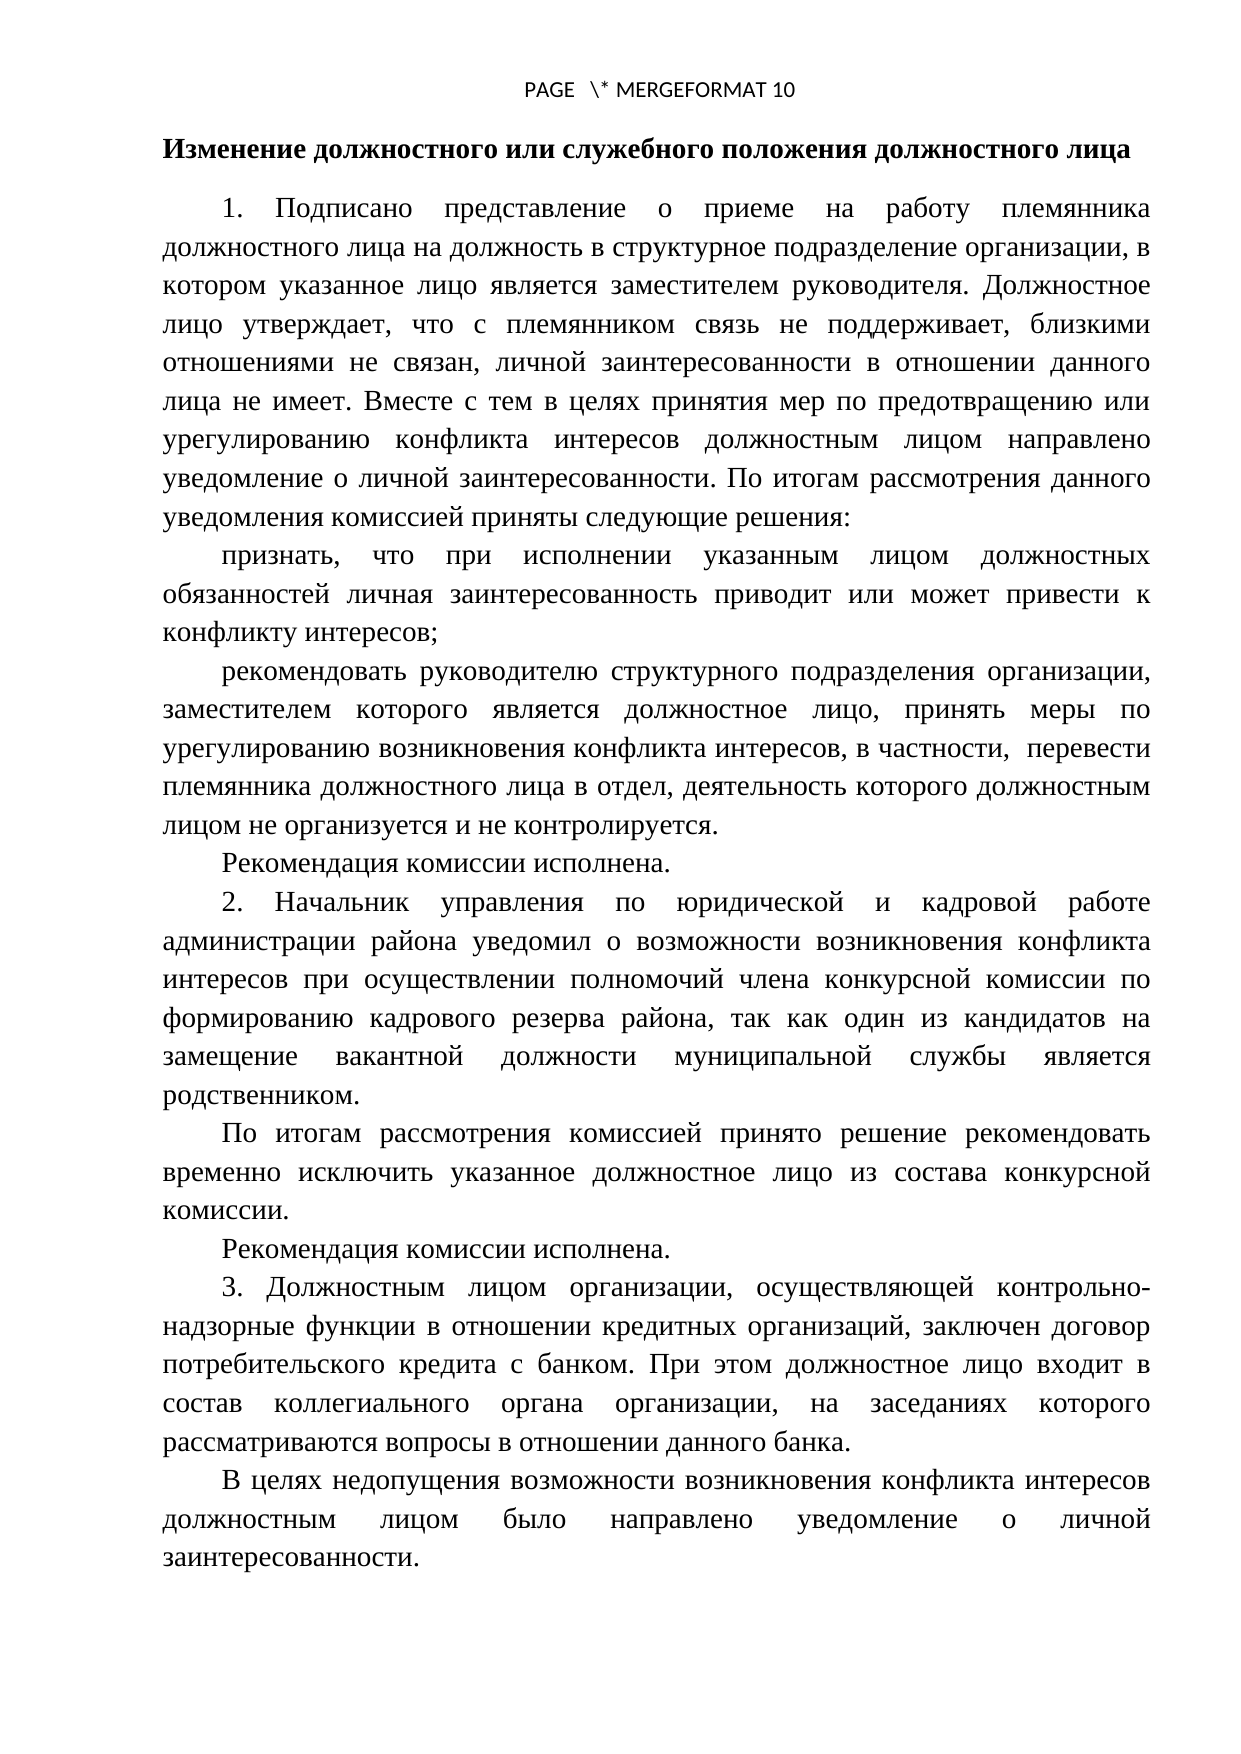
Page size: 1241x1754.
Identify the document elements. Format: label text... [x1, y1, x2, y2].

text рекомендовать руководителю структурного подразделения организации, заместителем которого является должностное лицо, принять меры по урегулированию возникновения конфликта интересов, в частности, перевести племянника должностного лица в отдел, деятельность которого должностным лицом не организуется и не контролируется. [162, 653, 1152, 841]
text По итогам рассмотрения комиссией принято решение рекомендовать временно исключить указанное должностное лицо из состава конкурсной комиссии. [162, 1115, 1152, 1226]
text Рекомендация комиссии исполнена. [162, 1231, 1152, 1264]
text 1. Подписано представление о приеме на работу племянника должностного лица на должность в структурное подразделение организации, в котором указанное лицо является заместителем руководителя. Должностное лицо утверждает, что с племянником связь не поддерживает, близкими отношениями не связан, личной заинтересованности в отношении данного лица не имеет. Вместе с тем в целях принятия мер по предотвращению или урегулированию конфликта интересов должностным лицом направлено уведомление о личной заинтересованности. По итогам рассмотрения данного уведомления комиссией приняты следующие решения: [162, 190, 1152, 532]
text В целях недопущения возможности возникновения конфликта интересов должностным лицом было направлено уведомление о личной заинтересованности. [162, 1462, 1152, 1573]
text 3. Должностным лицом организации, осуществляющей контрольно-надзорные функции в отношении кредитных организаций, заключен договор потребительского кредита с банком. При этом должностное лицо входит в состав коллегиального органа организации, на заседаниях которого рассматриваются вопросы в отношении данного банка. [162, 1269, 1152, 1457]
text Рекомендация комиссии исполнена. [162, 846, 1152, 879]
text Изменение должностного или служебного положения должностного лица [162, 131, 1152, 164]
text 2. Начальник управления по юридической и кадровой работе администрации района уведомил о возможности возникновения конфликта интересов при осуществлении полномочий члена конкурсной комиссии по формированию кадрового резерва района, так как один из кандидатов на замещение вакантной должности муниципальной службы является родственником. [162, 884, 1152, 1110]
text признать, что при исполнении указанным лицом должностных обязанностей личная заинтересованность приводит или может привести к конфликту интересов; [162, 537, 1152, 648]
